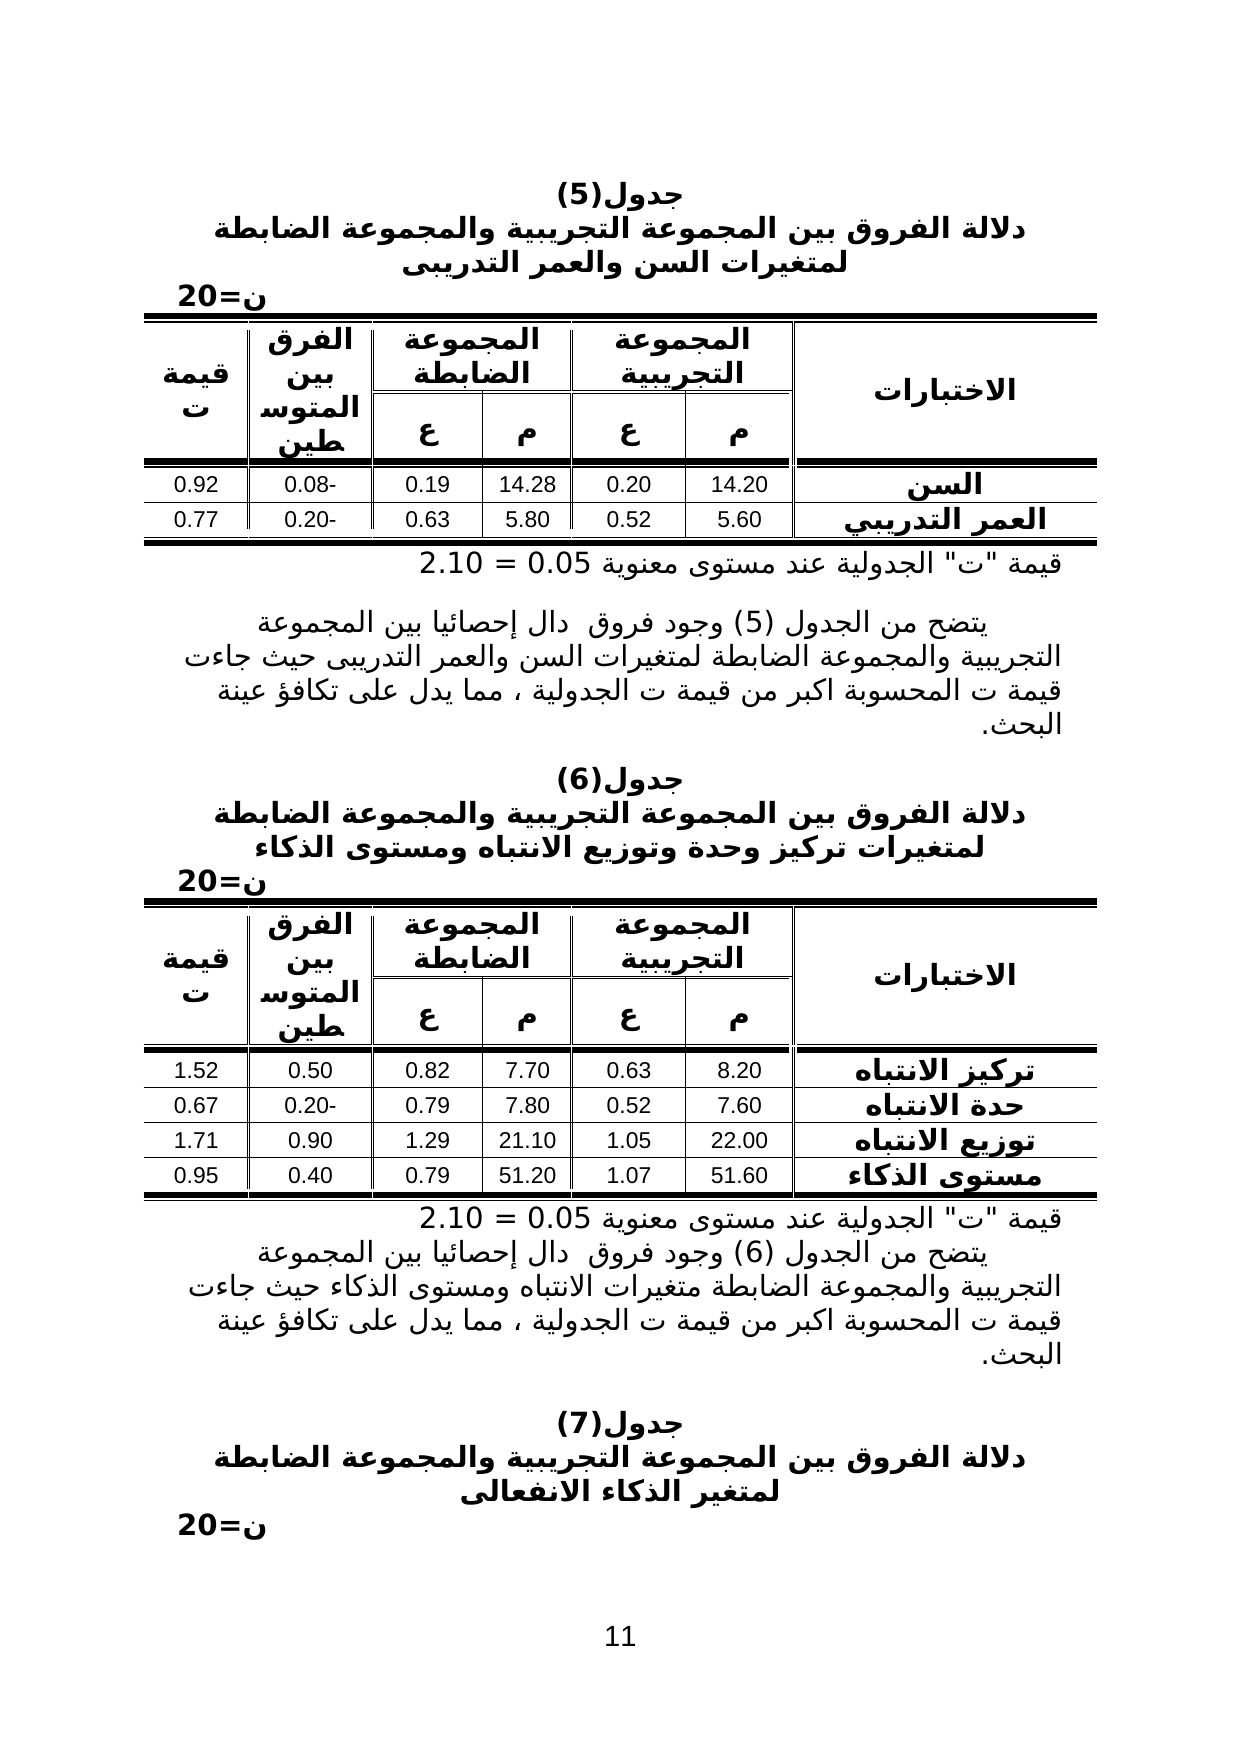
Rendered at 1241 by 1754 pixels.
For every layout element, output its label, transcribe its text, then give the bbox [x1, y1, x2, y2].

text دلالة الفروق بين المجموعة التجريبية والمجموعة الضابطة لمتغير الذكاء الانفعالى [177, 1441, 1063, 1508]
table_header الاختبارات [795, 908, 1097, 1043]
table_cell 0.20 [573, 468, 685, 502]
table_cell م [483, 394, 570, 458]
table_cell م [483, 979, 570, 1043]
table_cell 0.67 [144, 1088, 247, 1122]
table_cell 51.60 [686, 1158, 792, 1192]
table_header الفرق بين المتوسطين [249, 908, 372, 1043]
text جدول(6) [177, 762, 1063, 796]
text قيمة "ت" الجدولية عند مستوى معنوية 0.05 = 2.10 [177, 546, 1063, 580]
table_cell ع [573, 979, 685, 1043]
table_cell العمر التدريبي [795, 503, 1097, 537]
table_cell 21.10 [483, 1123, 570, 1157]
table_cell 8.20 [686, 1044, 793, 1087]
table_header الفرق بين المتوسطين [249, 323, 372, 458]
table_cell 0.52 [572, 503, 685, 537]
table_header المجموعة التجريبية [572, 323, 792, 390]
text ن=20 [177, 1508, 1063, 1542]
table_cell 0.63 [573, 1053, 685, 1087]
table_header قيمة ت [144, 908, 248, 1043]
table_cell 0.20- [249, 503, 372, 537]
table_cell 7.80 [483, 1088, 570, 1122]
table_cell السن [793, 458, 1097, 502]
table_cell 5.80 [483, 503, 572, 537]
table_cell 0.52 [573, 1088, 685, 1122]
table_cell 14.20 [686, 458, 793, 502]
table_cell 22.00 [686, 1123, 792, 1157]
table_header قيمة ت [144, 323, 248, 458]
table_cell 0.90 [250, 1123, 371, 1157]
table_header المجموعة الضابطة [372, 319, 572, 390]
text ن=20 [177, 864, 1063, 898]
table_cell حدة الانتباه [795, 1088, 1097, 1122]
table_cell 1.07 [572, 1158, 685, 1192]
table_cell ع [573, 394, 685, 458]
table_cell 7.60 [686, 1088, 792, 1122]
table_cell 0.79 [372, 1158, 482, 1192]
table_cell م [686, 977, 792, 1043]
table_cell 14.28 [483, 468, 570, 502]
table_cell 0.82 [374, 1053, 482, 1087]
table_cell 0.19 [374, 468, 482, 502]
text يتضح من الجدول (5) وجود فروق دال إحصائيا بين المجموعة التجريبية والمجموعة الضابطة لمتغيرات السن والعمر التدريبى حيث جاءت قيمة ت المحسوبة اكبر من قيمة ت الجدولية ، مما يدل على تكافؤ عينة البحث. [177, 606, 1063, 742]
table_cell 0.95 [144, 1158, 248, 1192]
table_cell توزيع الانتباه [795, 1123, 1097, 1157]
table_cell 1.05 [573, 1123, 685, 1157]
table_cell 1.52 [144, 1053, 247, 1087]
table_cell 0.63 [372, 503, 482, 537]
table_cell 1.29 [374, 1123, 482, 1157]
text دلالة الفروق بين المجموعة التجريبية والمجموعة الضابطة لمتغيرات تركيز وحدة وتوزيع الانتباه ومستوى الذكاء [177, 796, 1063, 864]
table_cell 7.70 [483, 1053, 570, 1087]
table_cell 0.40 [249, 1158, 372, 1192]
table_cell 0.50 [250, 1053, 371, 1087]
text دلالة الفروق بين المجموعة التجريبية والمجموعة الضابطة لمتغيرات السن والعمر التدريبى [177, 211, 1063, 279]
table_cell 0.92 [144, 468, 247, 502]
table_header الاختبارات [795, 323, 1097, 458]
table_cell ع [374, 394, 482, 458]
table_header المجموعة التجريبية [572, 908, 792, 976]
table_cell ع [374, 979, 482, 1043]
table_cell م [686, 391, 792, 458]
table_cell مستوى الذكاء [795, 1158, 1097, 1192]
text جدول(7) [177, 1407, 1063, 1441]
text جدول(5) [177, 177, 1063, 211]
table_cell 1.71 [144, 1123, 247, 1157]
text يتضح من الجدول (6) وجود فروق دال إحصائيا بين المجموعة التجريبية والمجموعة الضابطة متغيرات الانتباه ومستوى الذكاء حيث جاءت قيمة ت المحسوبة اكبر من قيمة ت الجدولية ، مما يدل على تكافؤ عينة البحث. [177, 1235, 1063, 1371]
table_cell 5.60 [686, 503, 792, 537]
text قيمة "ت" الجدولية عند مستوى معنوية 0.05 = 2.10 [177, 1201, 1063, 1235]
table_cell 0.77 [144, 503, 248, 537]
table_cell 0.20- [250, 1088, 371, 1122]
table_header المجموعة الضابطة [372, 905, 572, 976]
table_cell 0.08- [250, 468, 371, 502]
text ن=20 [177, 279, 1063, 313]
table_cell 51.20 [483, 1158, 572, 1192]
table_cell تركيز الانتباه [793, 1044, 1097, 1087]
table_cell 0.79 [374, 1088, 482, 1122]
